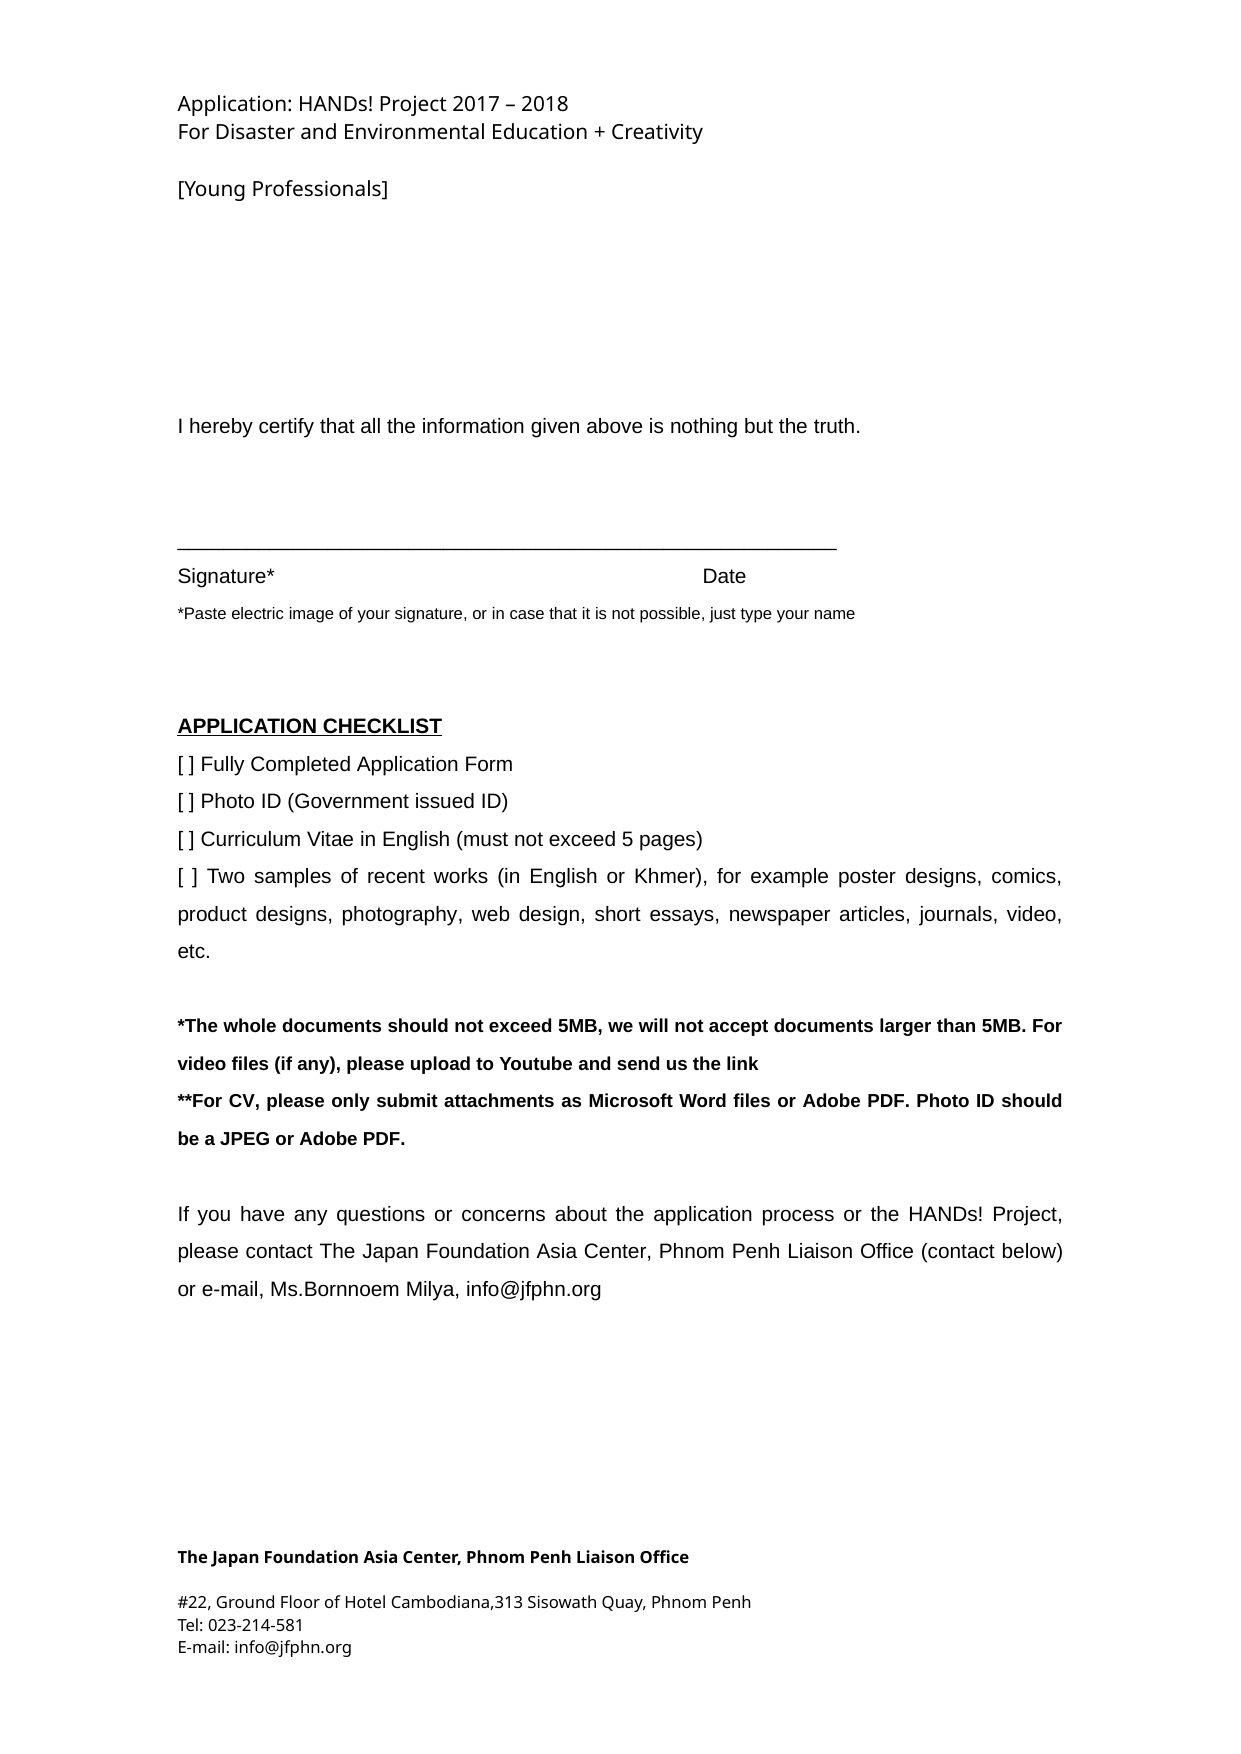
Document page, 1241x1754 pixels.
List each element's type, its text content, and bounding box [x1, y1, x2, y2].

text [ ] Two samples of recent works (in English or Khmer), for example poster designs, comics, product designs, photography, web design, short essays, newspaper articles, journals, video, etc. [177, 857, 1063, 970]
text APPLICATION CHECKLIST [177, 707, 1063, 745]
text **For CV, please only submit attachments as Microsoft Word files or Adobe PDF. Photo ID should be a JPEG or Adobe PDF. [177, 1082, 1063, 1157]
text _________________________________________________________ [177, 520, 1063, 557]
text Signature* Date [177, 557, 1063, 595]
text *Paste electric image of your signature, or in case that it is not possible, just type your name [177, 595, 1063, 632]
text [ ] Fully Completed Application Form [177, 745, 1063, 782]
text If you have any questions or concerns about the application process or the HANDs! Project, please contact The Japan Foundation Asia Center, Phnom Penh Liaison Office (contact below) or e-mail, Ms.Bornnoem Milya, info@jfphn.org [177, 1195, 1063, 1307]
text [ ] Photo ID (Government issued ID) [177, 782, 1063, 820]
text I hereby certify that all the information given above is nothing but the truth. [177, 407, 1063, 445]
text *The whole documents should not exceed 5MB, we will not accept documents larger than 5MB. For video files (if any), please upload to Youtube and send us the link [177, 1007, 1063, 1082]
text [ ] Curriculum Vitae in English (must not exceed 5 pages) [177, 820, 1063, 857]
